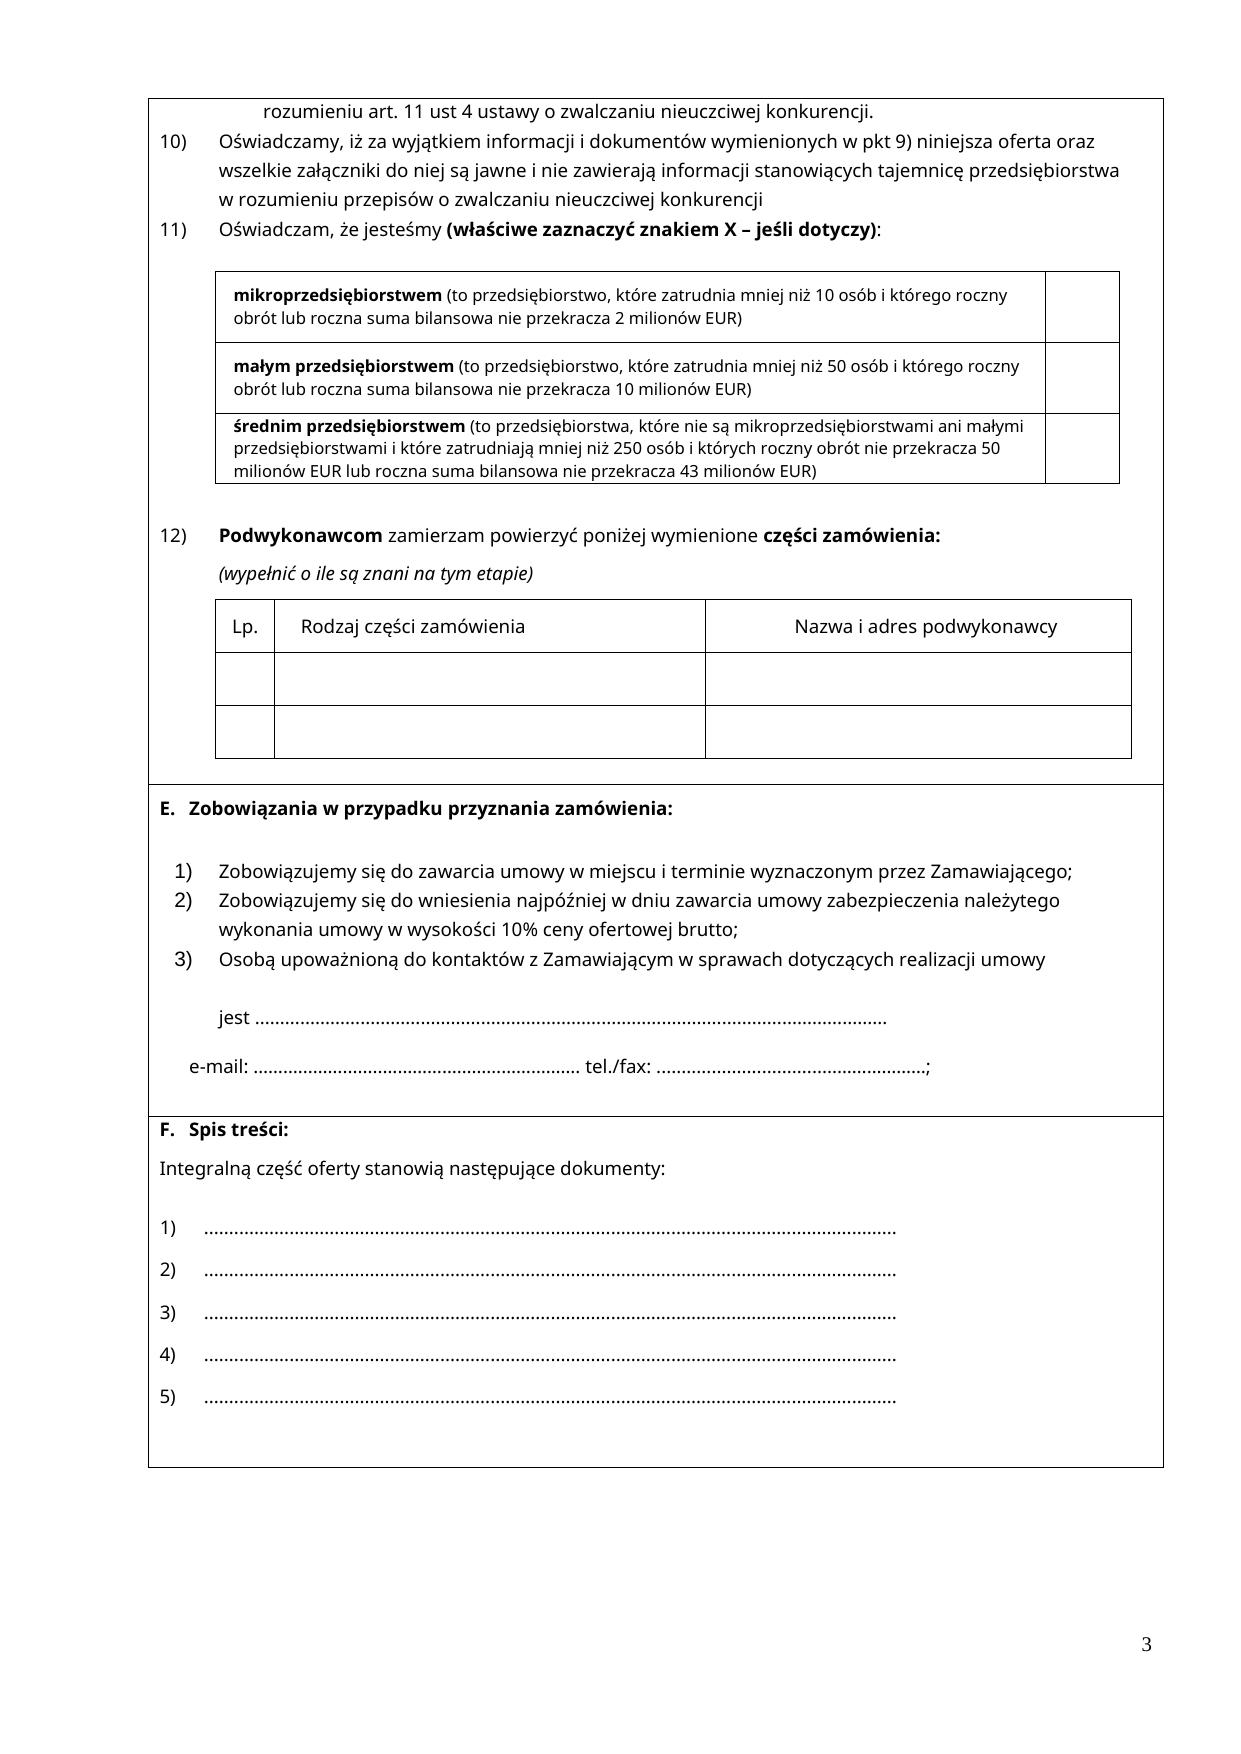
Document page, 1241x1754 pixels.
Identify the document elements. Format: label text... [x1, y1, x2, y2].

table_cell Zobowiązania w przypadku przyznania zamówienia: Zobowiązujemy się do zawarcia umowy w miejscu i terminie wyznaczonym przez Zamawiającego; Zobowiązujemy się do wniesienia najpóźniej w dniu zawarcia umowy zabezpieczenia należytego wykonania umowy w wysokości 10% ceny ofertowej brutto; Osobą upoważnioną do kontaktów z Zamawiającym w sprawach dotyczących realizacji umowy jest .............................................................................................................................. e-mail: ………...……........…………………………………. tel./fax: ....................................………………; [149, 785, 1163, 1116]
table_cell Spis treści: Integralną część oferty stanowią następujące dokumenty: .......................................................................................................................................... .......................................................................................................................................... .......................................................................................................................................... .......................................................................................................................................... .......................................................................................................................................... [149, 1117, 1163, 1467]
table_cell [149, 99, 1163, 783]
